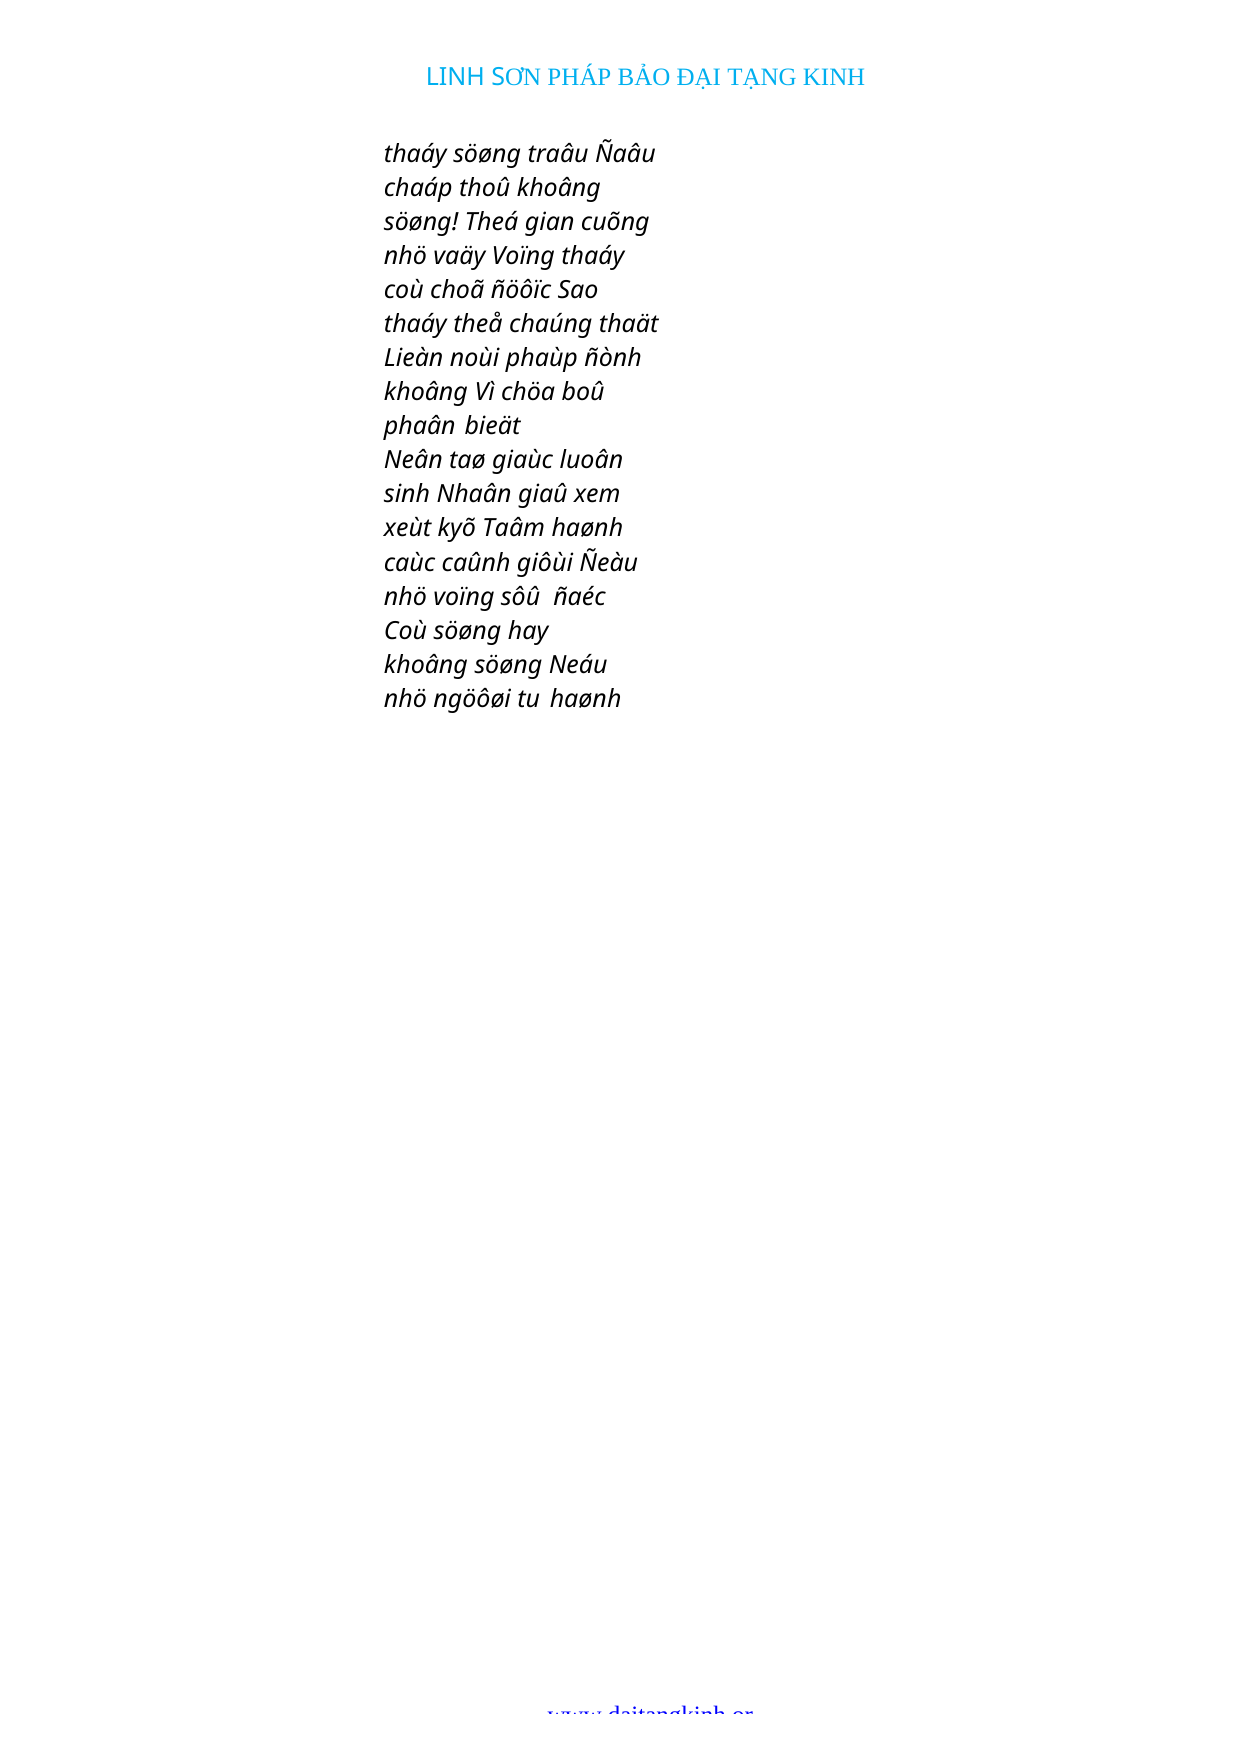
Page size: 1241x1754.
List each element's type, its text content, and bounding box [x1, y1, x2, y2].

text Neân taø giaùc luoân sinh Nhaân giaû xem xeùt kyõ Taâm haønh caùc caûnh giôùi Ñeàu nhö voïng sôû ñaéc Coù söøng hay khoâng söøng Neáu nhö ngöôøi tu haønh [384, 442, 638, 714]
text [384, 135, 659, 442]
